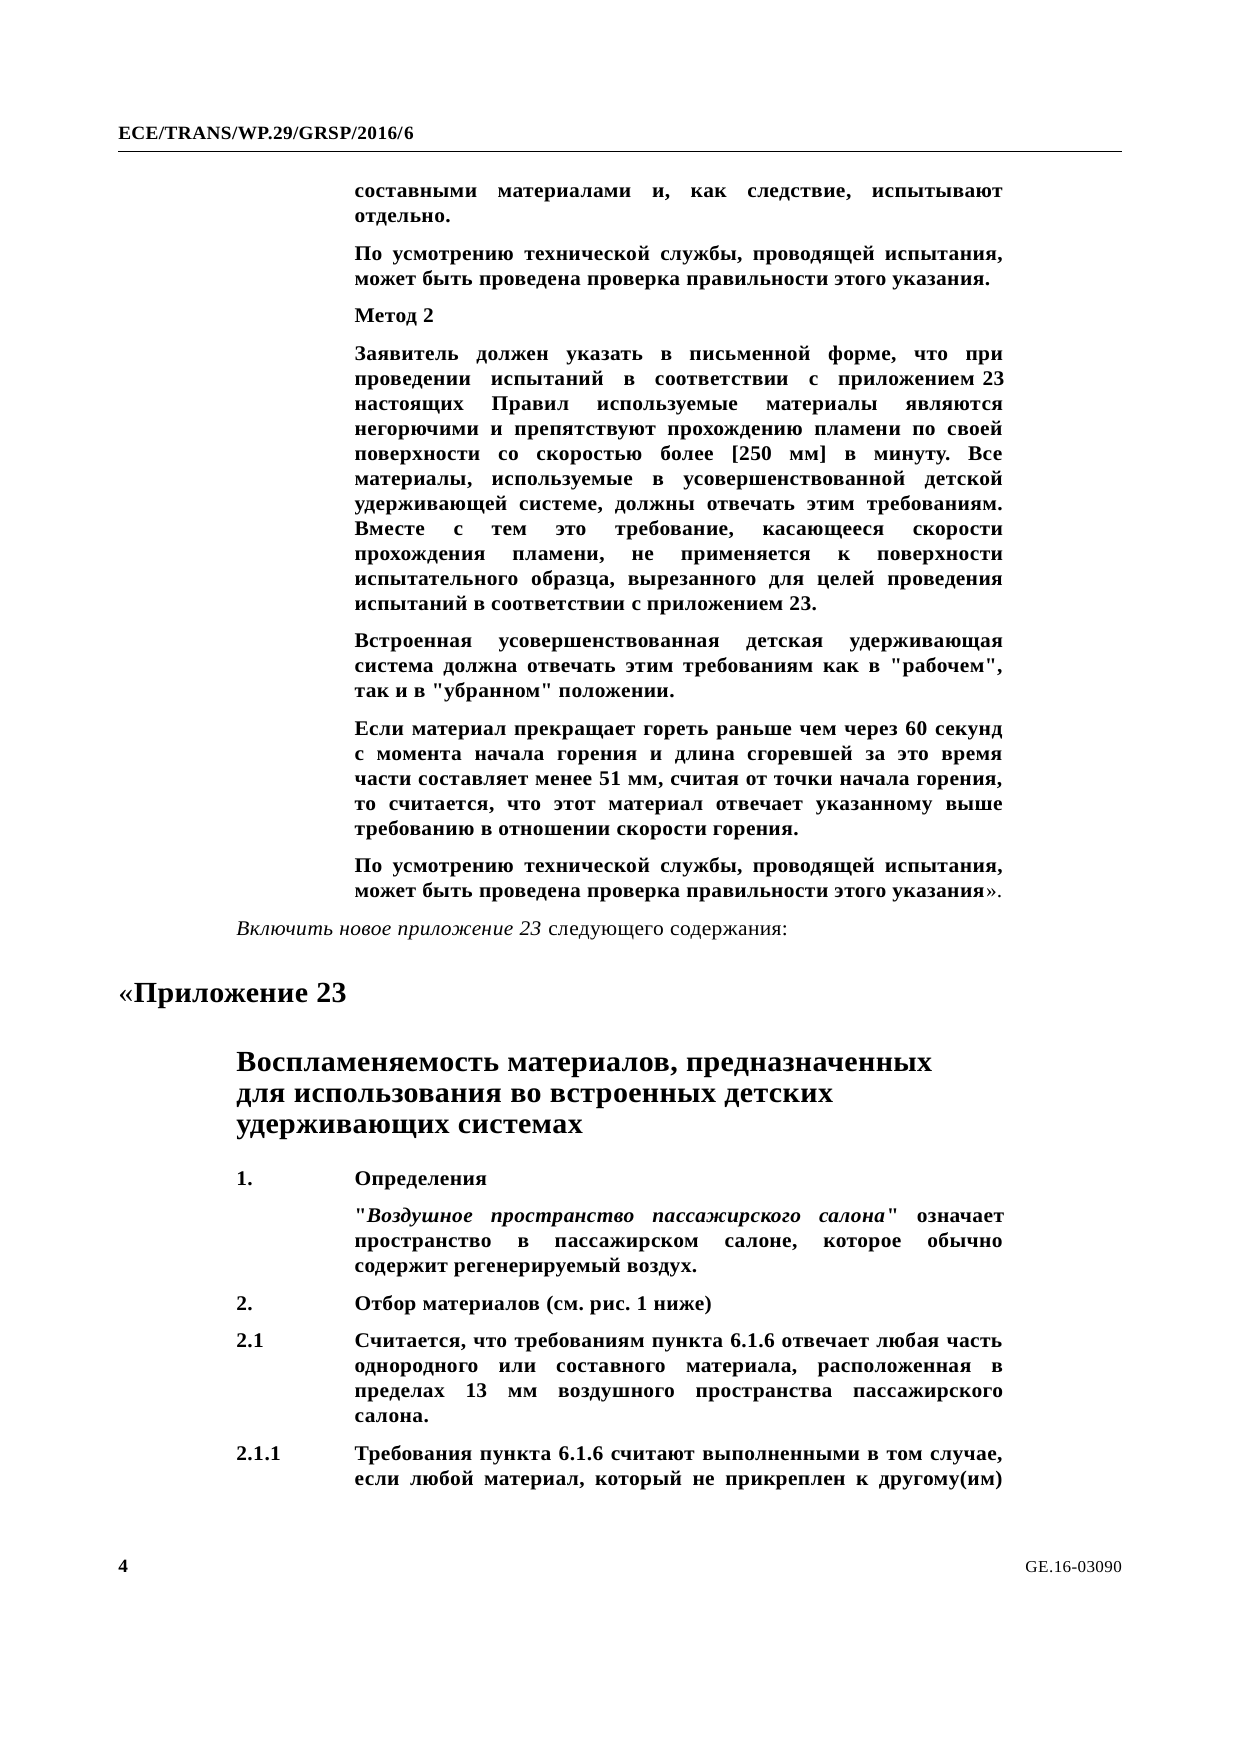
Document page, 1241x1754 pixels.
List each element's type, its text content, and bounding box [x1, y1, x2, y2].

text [236, 1440, 1004, 1490]
text 2. Отбор материалов (см. рис. 1 ниже) [236, 1290, 1004, 1315]
text Включить новое приложение 23 следующего содержания: [236, 915, 1004, 940]
text "Воздушное пространство пассажирского салона" означает пространство в пассажирском салоне, которое обычно содержит регенерируемый воздух. [236, 1202, 1004, 1277]
text Воспламеняемость материалов, предназначенных для использования во встроенных детских удерживающих системах [118, 1046, 1004, 1140]
text По усмотрению технической службы, проводящей испытания, может быть проведена проверка правильности этого указания». [236, 852, 1004, 902]
text Если материал прекращает гореть раньше чем через 60 секунд с момента начала горения и длина сгоревшей за это время части составляет менее 51 мм, считая от точки начала горения, то считается, что этот материал отвечает указанному выше требованию в отношении скорости горения. [236, 715, 1004, 840]
text 2.1 Считается, что требованиям пункта 6.1.6 отвечает любая часть однородного или составного материала, расположенная в пределах 13 мм воздушного пространства пассажирского салона. [236, 1327, 1004, 1427]
text Встроенная усовершенствованная детская удерживающая система должна отвечать этим требованиям как в "рабочем", так и в "убранном" положении. [236, 627, 1004, 702]
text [236, 177, 1004, 227]
text «Приложение 23 [118, 977, 1004, 1008]
text Метод 2 [236, 302, 1004, 327]
text 1. Определения [236, 1165, 1004, 1190]
text По усмотрению технической службы, проводящей испытания, может быть проведена проверка правильности этого указания. [236, 240, 1004, 290]
text Заявитель должен указать в письменной форме, что при проведении испытаний в соответствии с приложением 23 настоящих Правил используемые материалы являются негорючими и препятствуют прохождению пламени по своей поверхности со скоростью более [250 мм] в минуту. Все материалы, используемые в усовершенствованной детской удерживающей системе, должны отвечать этим требованиям. Вместе с тем это требование, касающееся скорости прохождения пламени, не применяется к поверхности испытательного образца, вырезанного для целей проведения испытаний в соответствии с приложением 23. [236, 340, 1004, 615]
